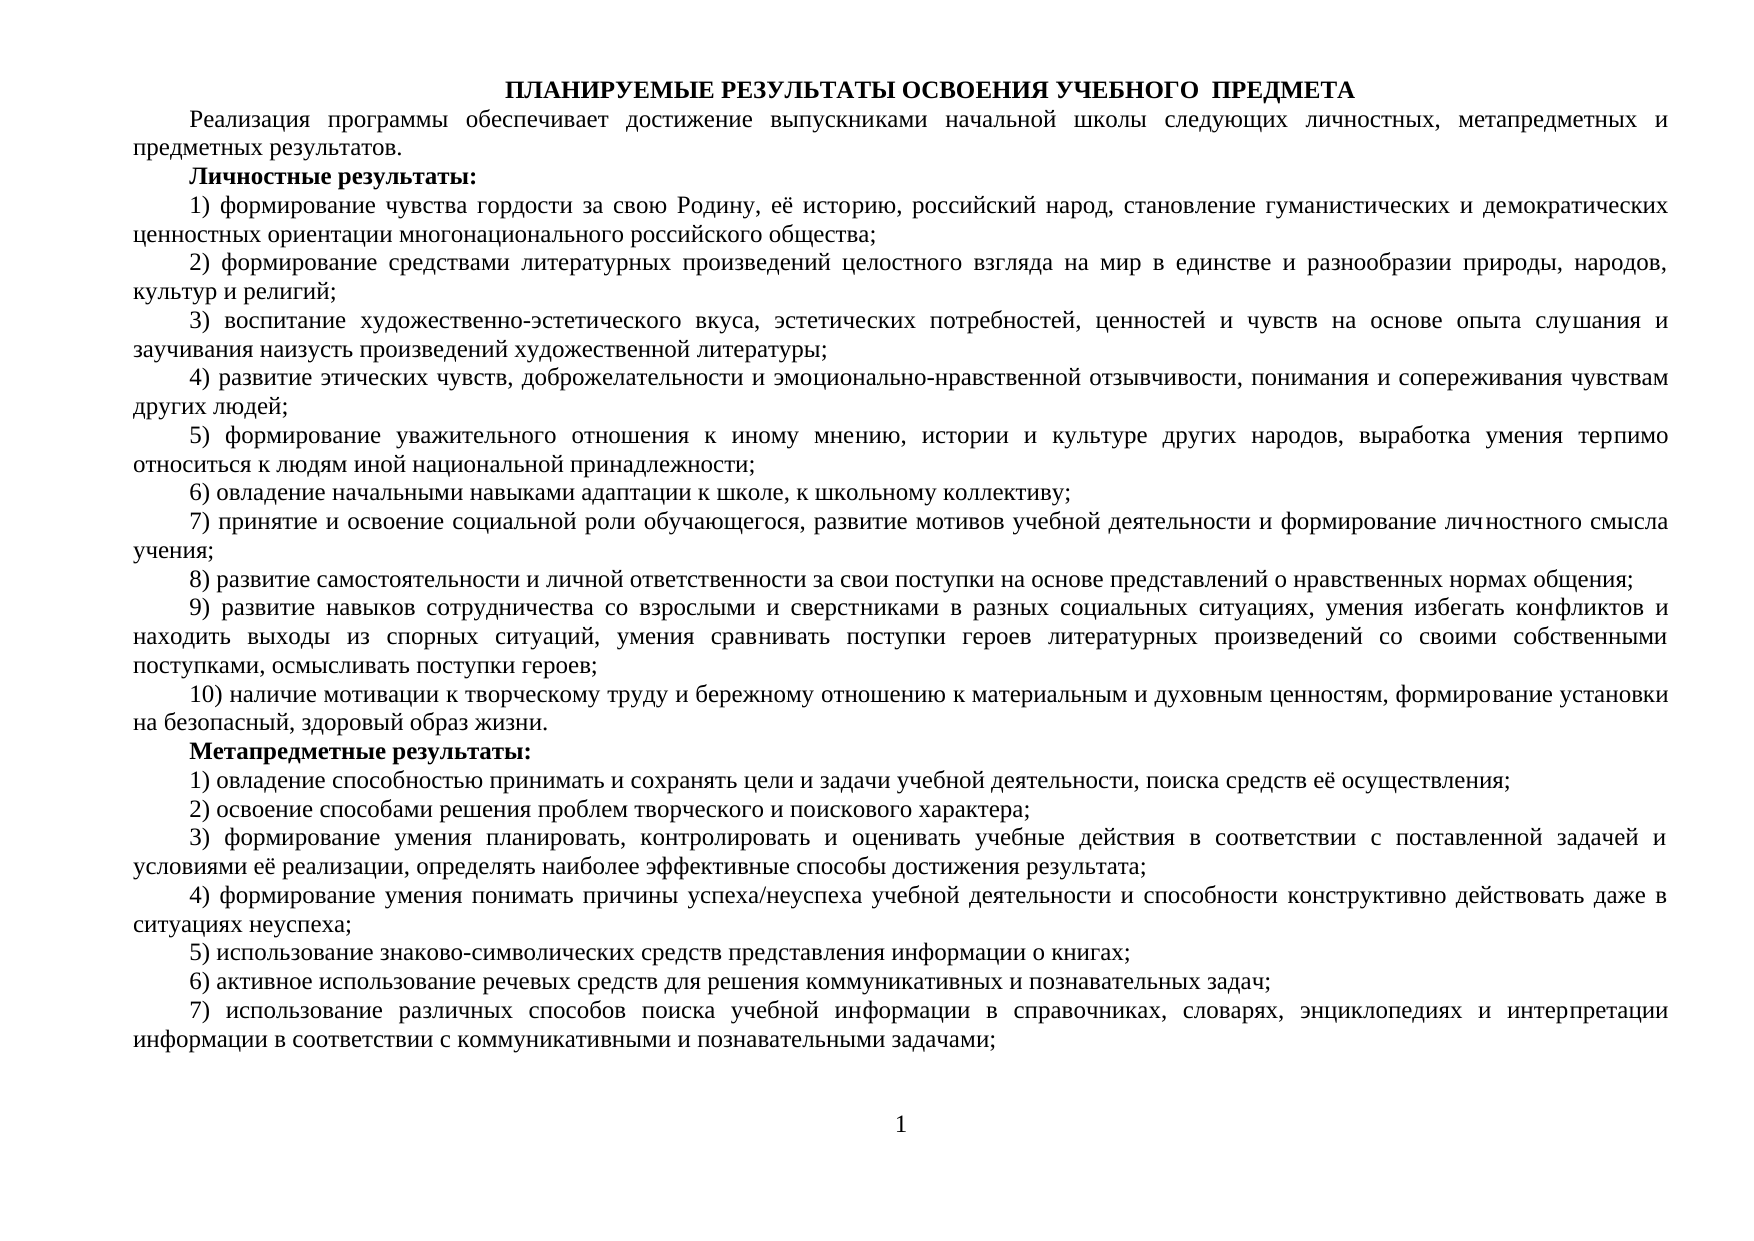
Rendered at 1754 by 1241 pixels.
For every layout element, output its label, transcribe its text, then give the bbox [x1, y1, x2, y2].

text 9) развитие навыков сотрудничества со взрослыми и сверстниками в разных социальных ситуациях, умения избегать конфликтов и находить выходы из спорных ситуаций, умения сравнивать поступки героев литературных произведений со своими собственными поступками, осмысливать поступки героев; [133, 592, 1668, 679]
text 4) развитие этических чувств, доброжелательности и эмоционально-нравственной отзывчивости, понимания и сопереживания чувствам других людей; [133, 362, 1668, 420]
text 7) использование различных способов поиска учебной информации в справочниках, словарях, энциклопедиях и интерпретации информации в соответствии с коммуникативными и познавательными задачами; [133, 995, 1668, 1052]
text 3) формирование умения планировать, контролировать и оценивать учебные действия в соответствии с поставленной задачей и условиями её реализации, определять наиболее эффективные способы достижения результата; [133, 822, 1668, 880]
text ПЛАНИРУЕМЫЕ РЕЗУЛЬТАТЫ ОСВОЕНИЯ УЧЕБНОГО ПРЕДМЕТА [133, 75, 1668, 104]
text 3) воспитание художественно-эстетического вкуса, эстетических потребностей, ценностей и чувств на основе опыта слушания и заучивания наизусть произведений художественной литературы; [133, 305, 1668, 362]
text 5) формирование уважительного отношения к иному мнению, истории и культуре других народов, выработка умения терпимо относиться к людям иной национальной принадлежности; [133, 420, 1668, 477]
text 6) овладение начальными навыками адаптации к школе, к школьному коллективу; [133, 477, 1668, 506]
text 1) формирование чувства гордости за свою Родину, её историю, российский народ, становление гуманистических и демократических ценностных ориентации многонационального российского общества; [133, 190, 1668, 247]
text 10) наличие мотивации к творческому труду и бережному отношению к материальным и духовным ценностям, формирование установки на безопасный, здоровый образ жизни. [133, 679, 1668, 736]
text 2) формирование средствами литературных произведений целостного взгляда на мир в единстве и разнообразии природы, народов, культур и религий; [133, 247, 1668, 305]
text 4) формирование умения понимать причины успеха/неуспеха учебной деятельности и способности конструктивно действовать даже в ситуациях неуспеха; [133, 880, 1668, 937]
text Реализация программы обеспечивает достижение выпускниками начальной школы следующих личностных, метапредметных и предметных результатов. [133, 104, 1668, 161]
text Метапредметные результаты: [133, 736, 1668, 765]
text 5) использование знаково-символических средств представления информации о книгах; [133, 937, 1668, 966]
text 2) освоение способами решения проблем творческого и поискового характера; [133, 794, 1668, 822]
text Личностные результаты: [133, 161, 1668, 190]
text 7) принятие и освоение социальной роли обучающегося, развитие мотивов учебной деятельности и формирование личностного смысла учения; [133, 506, 1668, 564]
text 6) активное использование речевых средств для решения коммуникативных и познавательных задач; [133, 966, 1668, 995]
text 1) овладение способностью принимать и сохранять цели и задачи учебной деятельности, поиска средств её осуществления; [133, 765, 1668, 794]
text 8) развитие самостоятельности и личной ответственности за свои поступки на основе представлений о нравственных нормах общения; [133, 564, 1668, 592]
